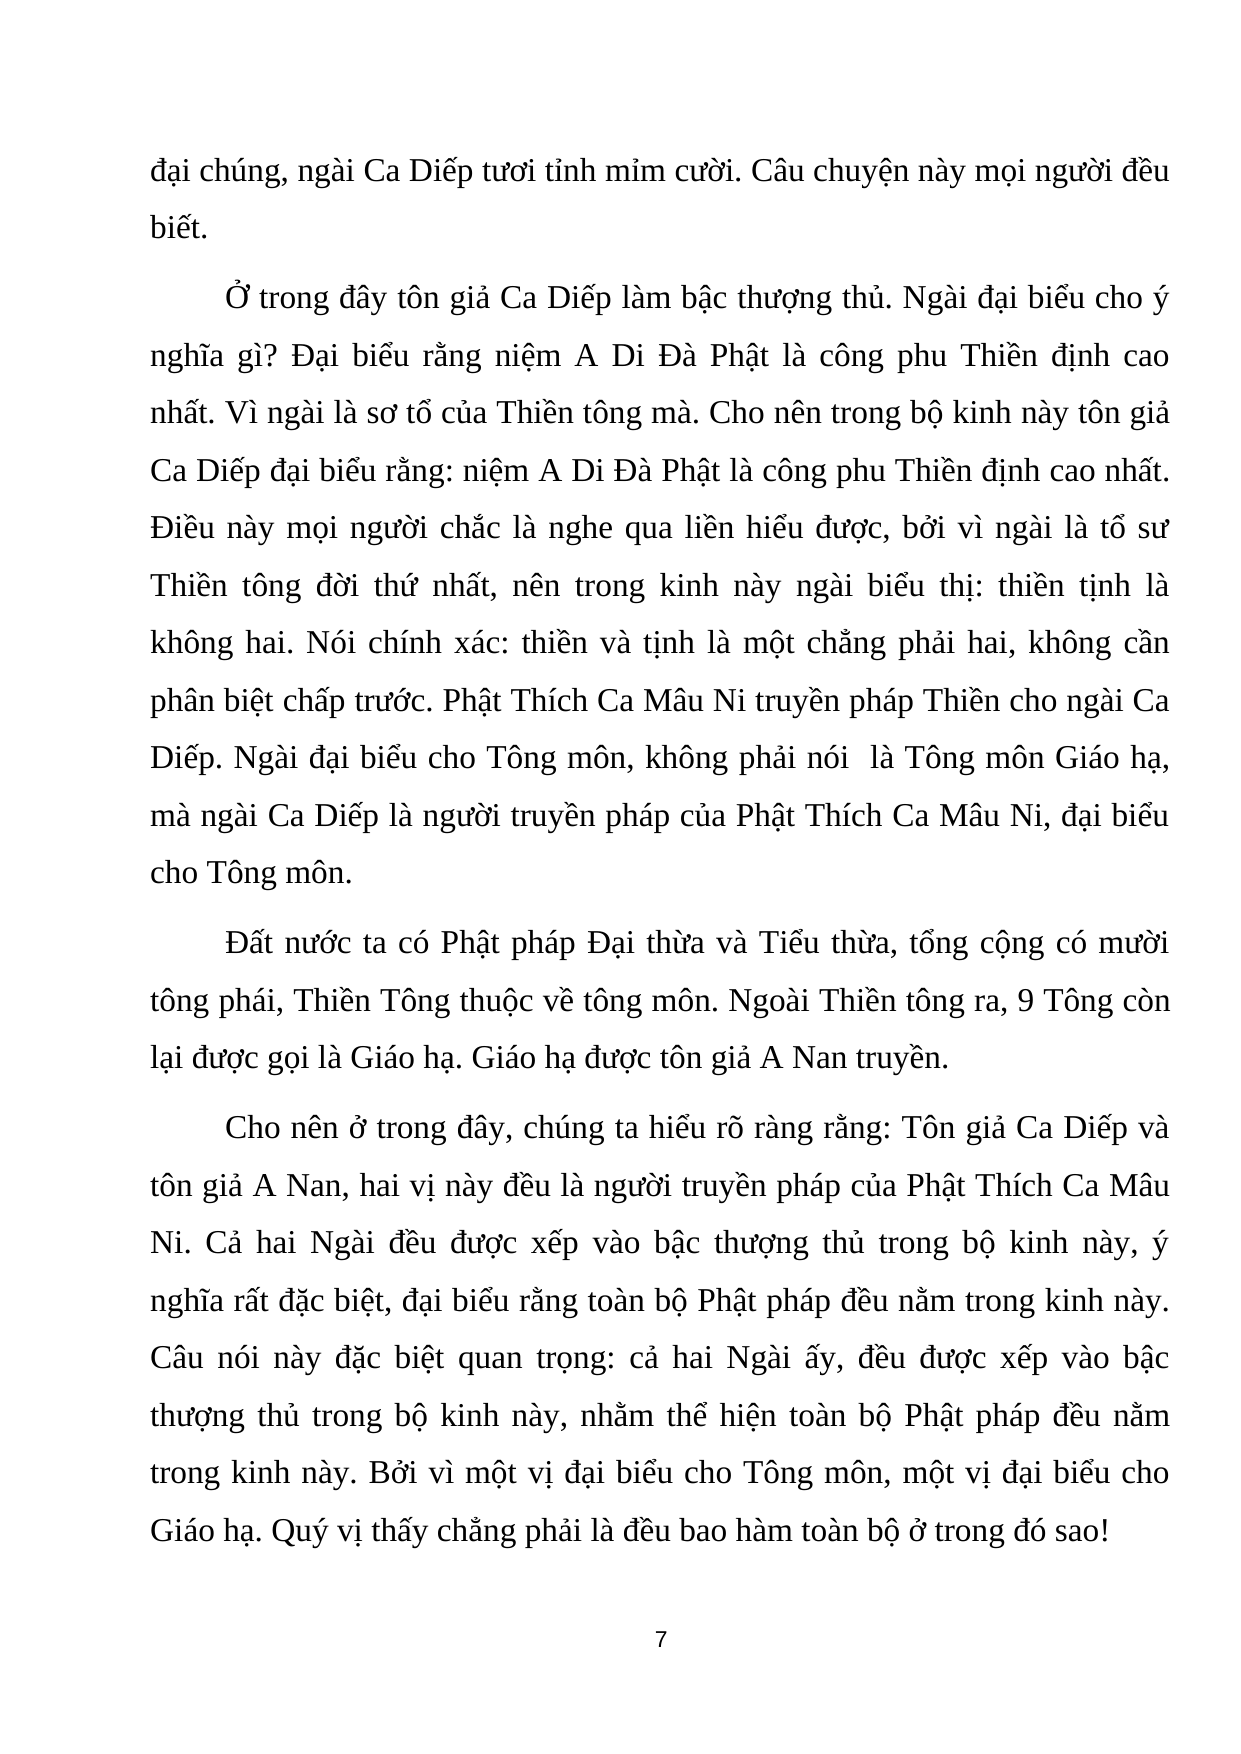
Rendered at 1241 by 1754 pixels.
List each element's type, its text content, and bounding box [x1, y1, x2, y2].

text Đất nước ta có Phật pháp Đại thừa và Tiểu thừa, tổng cộng có mười tông phái, Thiền Tông thuộc về tông môn. Ngoài Thiền tông ra, 9 Tông còn lại được gọi là Giáo hạ. Giáo hạ được tôn giả A Nan truyền. [150, 922, 1172, 1076]
text Cho nên ở trong đây, chúng ta hiểu rõ ràng rằng: Tôn giả Ca Diếp và tôn giả A Nan, hai vị này đều là người truyền pháp của Phật Thích Ca Mâu Ni. Cả hai Ngài đều được xếp vào bậc thượng thủ trong bộ kinh này, ý nghĩa rất đặc biệt, đại biểu rằng toàn bộ Phật pháp đều nằm trong kinh này. Câu nói này đặc biệt quan trọng: cả hai Ngài ấy, đều được xếp vào bậc thượng thủ trong bộ kinh này, nhằm thể hiện toàn bộ Phật pháp đều nằm trong kinh này. Bởi vì một vị đại biểu cho Tông môn, một vị đại biểu cho Giáo hạ. Quý vị thấy chẳng phải là đều bao hàm toàn bộ ở trong đó sao! [150, 1107, 1172, 1548]
text Ở trong đây tôn giả Ca Diếp làm bậc thượng thủ. Ngài đại biểu cho ý nghĩa gì? Đại biểu rằng niệm A Di Đà Phật là công phu Thiền định cao nhất. Vì ngài là sơ tổ của Thiền tông mà. Cho nên trong bộ kinh này tôn giả Ca Diếp đại biểu rằng: niệm A Di Đà Phật là công phu Thiền định cao nhất. Điều này mọi người chắc là nghe qua liền hiểu được, bởi vì ngài là tổ sư Thiền tông đời thứ nhất, nên trong kinh này ngài biểu thị: thiền tịnh là không hai. Nói chính xác: thiền và tịnh là một chẳng phải hai, không cần phân biệt chấp trước. Phật Thích Ca Mâu Ni truyền pháp Thiền cho ngài Ca Diếp. Ngài đại biểu cho Tông môn, không phải nói là Tông môn Giáo hạ, mà ngài Ca Diếp là người truyền pháp của Phật Thích Ca Mâu Ni, đại biểu cho Tông môn. [150, 277, 1172, 891]
